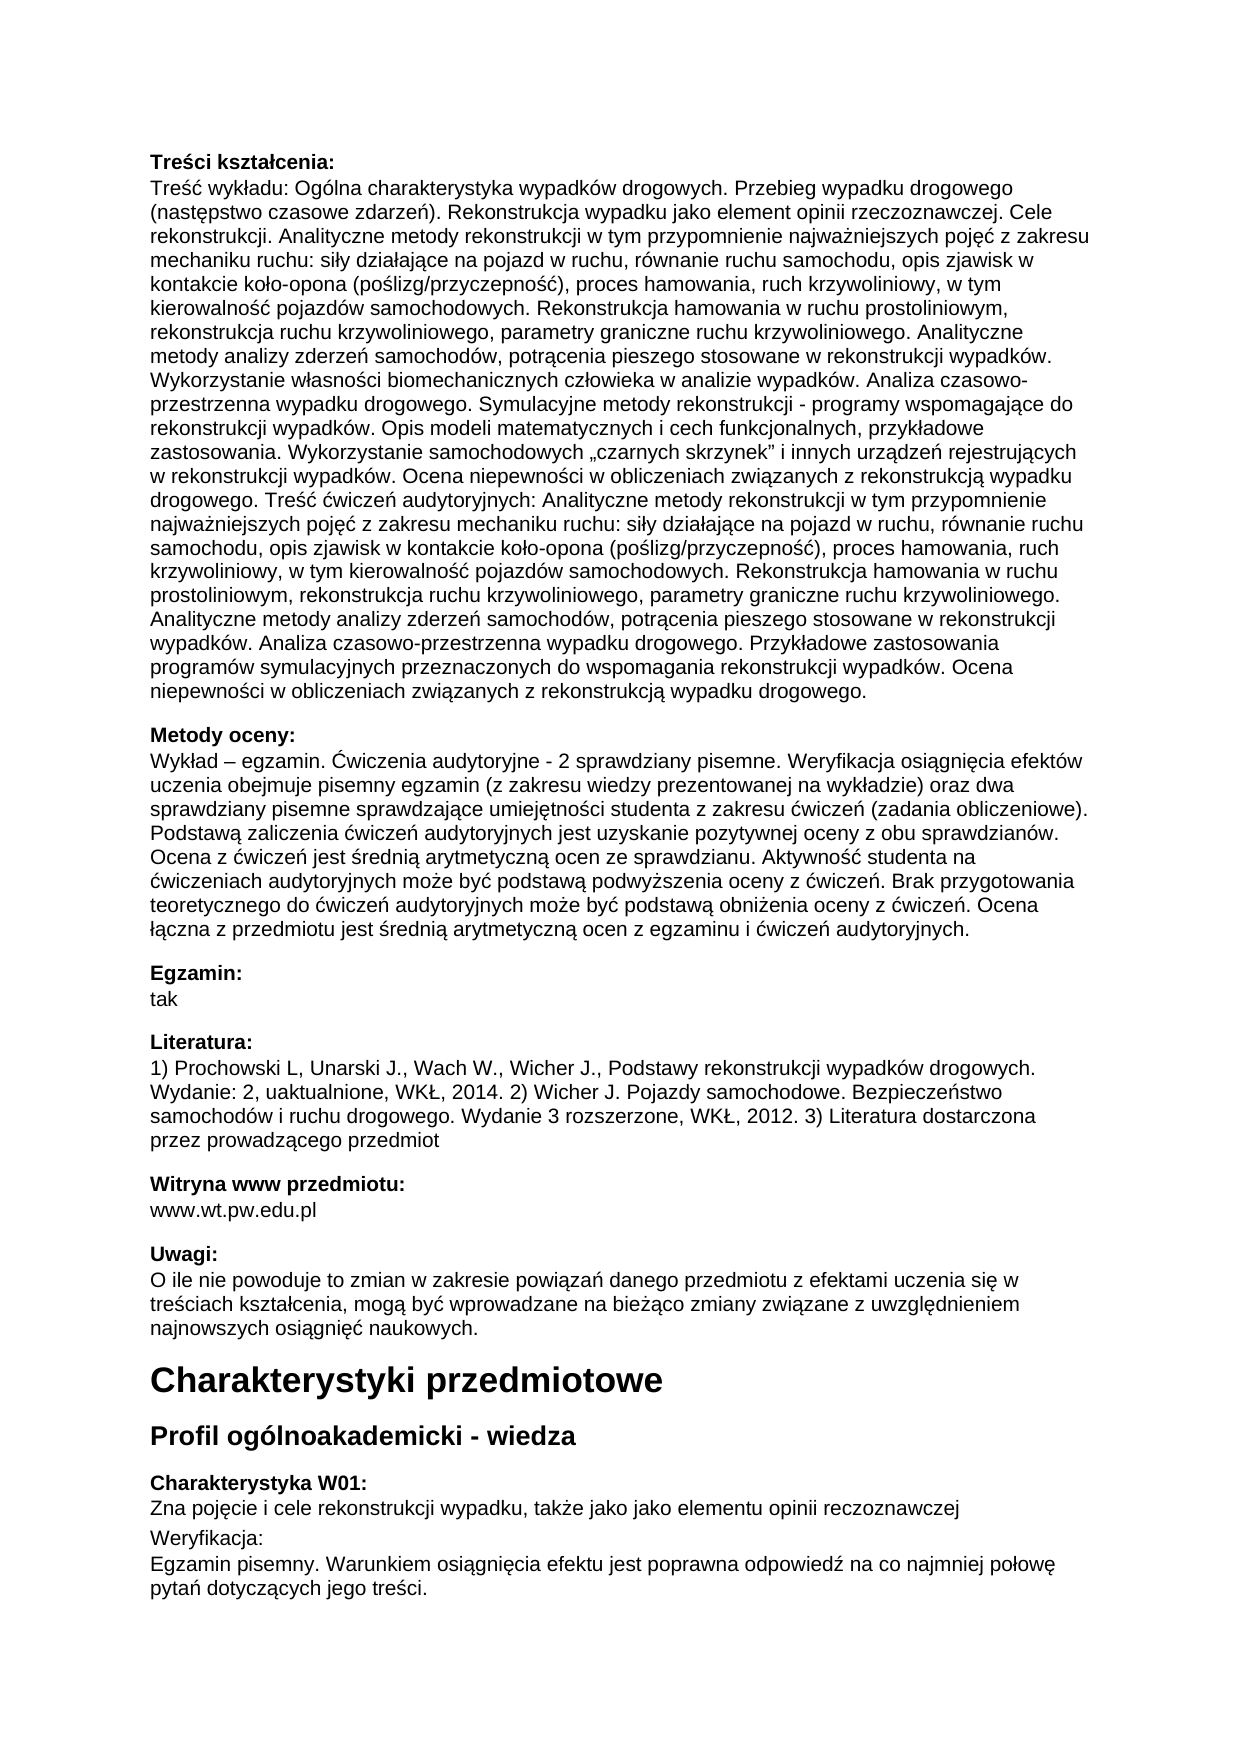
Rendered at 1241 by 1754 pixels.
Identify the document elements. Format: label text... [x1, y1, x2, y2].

text 1) Prochowski L, Unarski J., Wach W., Wicher J., Podstawy rekonstrukcji wypadków drogowych. Wydanie: 2, uaktualnione, WKŁ, 2014. 2) Wicher J. Pojazdy samochodowe. Bezpieczeństwo samochodów i ruchu drogowego. Wydanie 3 rozszerzone, WKŁ, 2012. 3) Literatura dostarczona przez prowadzącego przedmiot [150, 1056, 1090, 1152]
text Wykład – egzamin. Ćwiczenia audytoryjne - 2 sprawdziany pisemne. Weryfikacja osiągnięcia efektów uczenia obejmuje pisemny egzamin (z zakresu wiedzy prezentowanej na wykładzie) oraz dwa sprawdziany pisemne sprawdzające umiejętności studenta z zakresu ćwiczeń (zadania obliczeniowe). Podstawą zaliczenia ćwiczeń audytoryjnych jest uzyskanie pozytywnej oceny z obu sprawdzianów. Ocena z ćwiczeń jest średnią arytmetyczną ocen ze sprawdzianu. Aktywność studenta na ćwiczeniach audytoryjnych może być podstawą podwyższenia oceny z ćwiczeń. Brak przygotowania teoretycznego do ćwiczeń audytoryjnych może być podstawą obniżenia oceny z ćwiczeń. Ocena łączna z przedmiotu jest średnią arytmetyczną ocen z egzaminu i ćwiczeń audytoryjnych. [150, 749, 1090, 941]
text Zna pojęcie i cele rekonstrukcji wypadku, także jako jako elementu opinii reczoznawczej [150, 1496, 1090, 1520]
text Literatura: [150, 1030, 1090, 1054]
text Weryfikacja: [150, 1526, 1090, 1550]
subtitle Profil ogólnoakademicki - wiedza [150, 1420, 1090, 1451]
text tak [150, 986, 1090, 1010]
text Metody oceny: [150, 723, 1090, 747]
text Uwagi: [150, 1242, 1090, 1266]
text www.wt.pw.edu.pl [150, 1198, 1090, 1222]
text Egzamin: [150, 960, 1090, 984]
text Witryna www przedmiotu: [150, 1172, 1090, 1196]
text Treść wykładu: Ogólna charakterystyka wypadków drogowych. Przebieg wypadku drogowego (następstwo czasowe zdarzeń). Rekonstrukcja wypadku jako element opinii rzeczoznawczej. Cele rekonstrukcji. Analityczne metody rekonstrukcji w tym przypomnienie najważniejszych pojęć z zakresu mechaniku ruchu: siły działające na pojazd w ruchu, równanie ruchu samochodu, opis zjawisk w kontakcie koło-opona (poślizg/przyczepność), proces hamowania, ruch krzywoliniowy, w tym kierowalność pojazdów samochodowych. Rekonstrukcja hamowania w ruchu prostoliniowym, rekonstrukcja ruchu krzywoliniowego, parametry graniczne ruchu krzywoliniowego. Analityczne metody analizy zderzeń samochodów, potrącenia pieszego stosowane w rekonstrukcji wypadków. Wykorzystanie własności biomechanicznych człowieka w analizie wypadków. Analiza czasowo-przestrzenna wypadku drogowego. Symulacyjne metody rekonstrukcji - programy wspomagające do rekonstrukcji wypadków. Opis modeli matematycznych i cech funkcjonalnych, przykładowe zastosowania. Wykorzystanie samochodowych „czarnych skrzynek” i innych urządzeń rejestrujących w rekonstrukcji wypadków. Ocena niepewności w obliczeniach związanych z rekonstrukcją wypadku drogowego. Treść ćwiczeń audytoryjnych: Analityczne metody rekonstrukcji w tym przypomnienie najważniejszych pojęć z zakresu mechaniku ruchu: siły działające na pojazd w ruchu, równanie ruchu samochodu, opis zjawisk w kontakcie koło-opona (poślizg/przyczepność), proces hamowania, ruch krzywoliniowy, w tym kierowalność pojazdów samochodowych. Rekonstrukcja hamowania w ruchu prostoliniowym, rekonstrukcja ruchu krzywoliniowego, parametry graniczne ruchu krzywoliniowego. Analityczne metody analizy zderzeń samochodów, potrącenia pieszego stosowane w rekonstrukcji wypadków. Analiza czasowo-przestrzenna wypadku drogowego. Przykładowe zastosowania programów symulacyjnych przeznaczonych do wspomagania rekonstrukcji wypadków. Ocena niepewności w obliczeniach związanych z rekonstrukcją wypadku drogowego. [150, 176, 1090, 703]
text Charakterystyka W01: [150, 1471, 1090, 1495]
subtitle Charakterystyki przedmiotowe [150, 1359, 1090, 1400]
text O ile nie powoduje to zmian w zakresie powiązań danego przedmiotu z efektami uczenia się w treściach kształcenia, mogą być wprowadzane na bieżąco zmiany związane z uwzględnieniem najnowszych osiągnięć naukowych. [150, 1268, 1090, 1339]
text Egzamin pisemny. Warunkiem osiągnięcia efektu jest poprawna odpowiedź na co najmniej połowę pytań dotyczących jego treści. [150, 1552, 1090, 1600]
text Treści kształcenia: [150, 150, 1090, 174]
